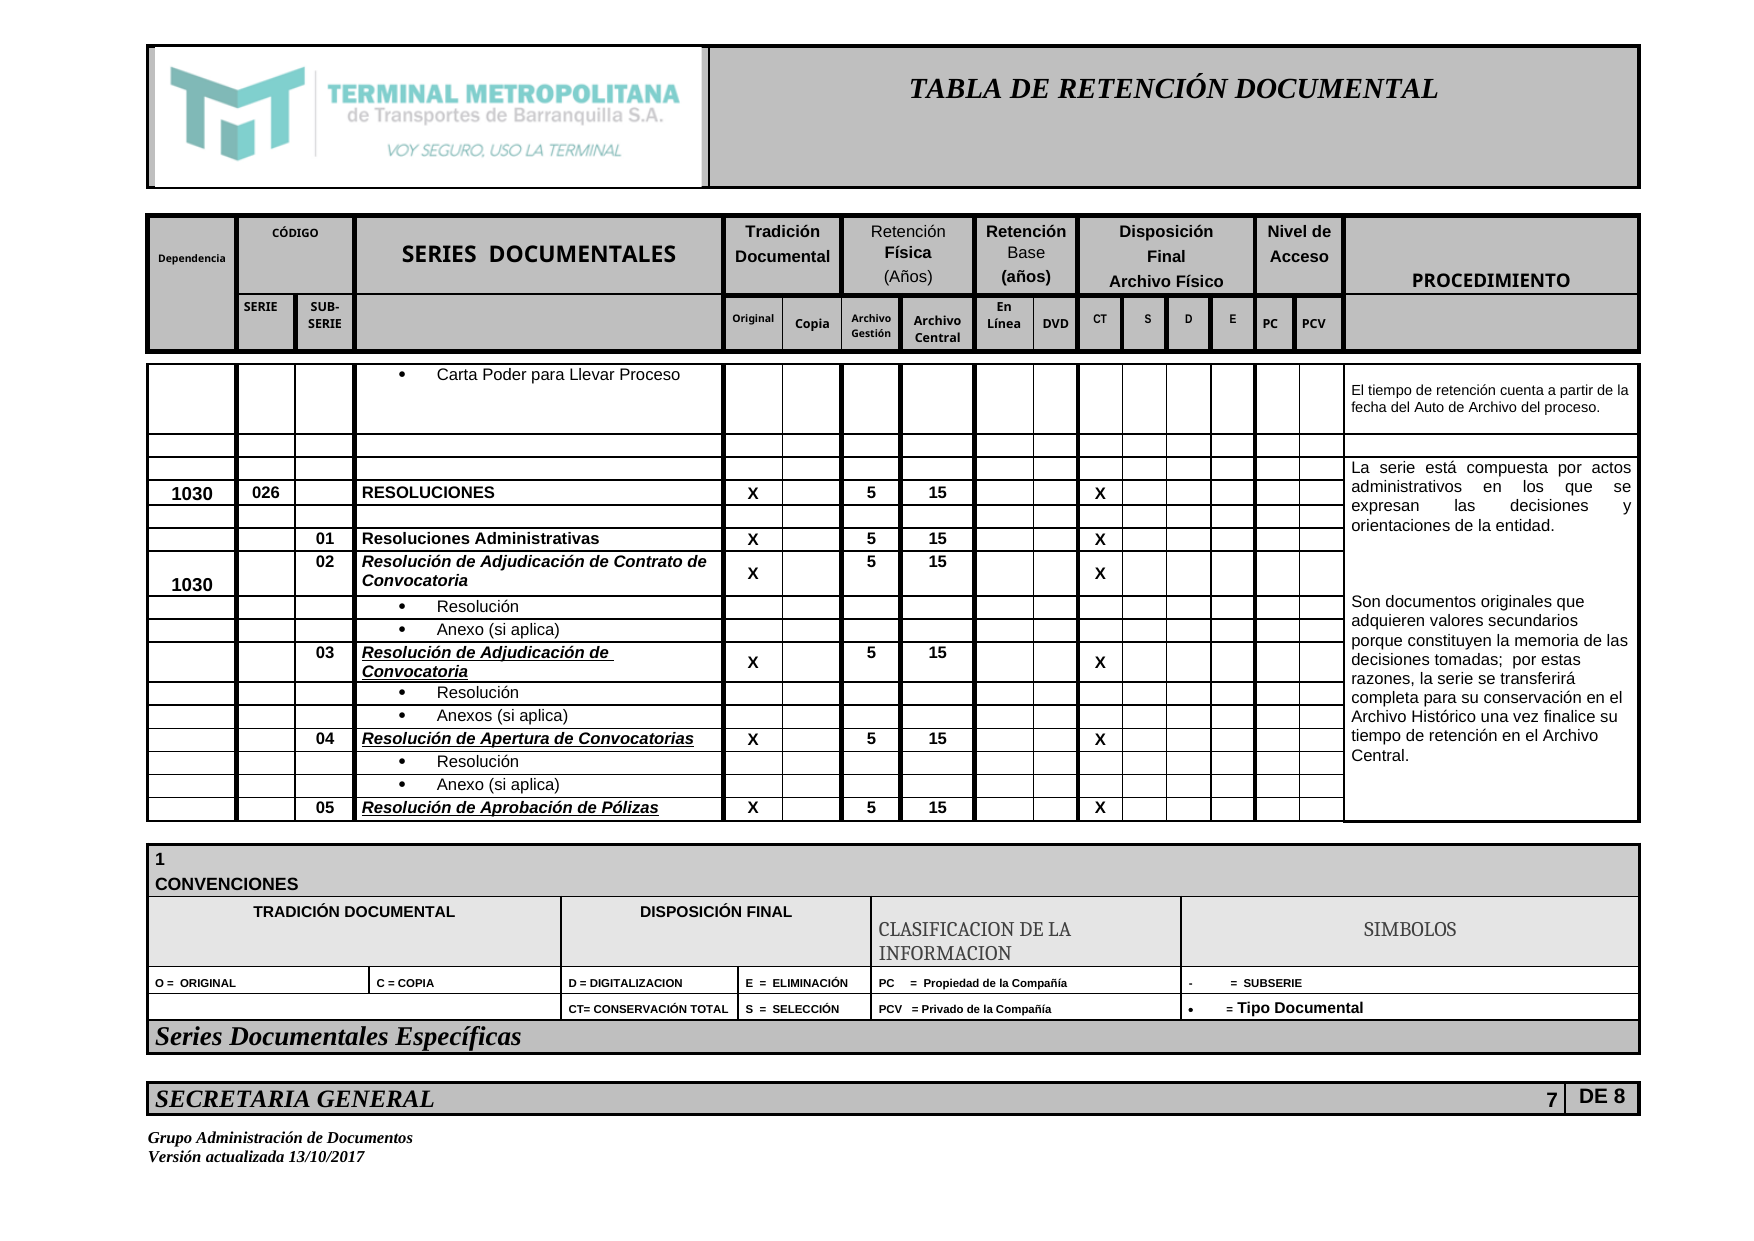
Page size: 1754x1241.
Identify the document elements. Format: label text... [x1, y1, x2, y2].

table_cell [783, 752, 839, 774]
table_cell [726, 752, 782, 774]
table_cell Carta Poder para Llevar Proceso [357, 365, 721, 433]
table_cell [783, 435, 839, 456]
table_cell [1123, 529, 1166, 550]
table_cell [1167, 798, 1210, 820]
table_cell [903, 365, 972, 433]
table_cell 5 [844, 798, 898, 820]
table_cell [1300, 683, 1343, 704]
table_cell [977, 458, 1033, 479]
table_cell Resolución de Aprobación de Pólizas [357, 798, 721, 820]
table_cell [726, 458, 782, 479]
table_cell 5 [844, 529, 898, 550]
table_cell [1300, 365, 1343, 433]
table_cell [1300, 729, 1343, 751]
table_cell [149, 798, 234, 820]
table_cell [1080, 775, 1122, 797]
table_cell X [726, 552, 782, 595]
table_cell [726, 683, 782, 704]
table_cell [1123, 798, 1166, 820]
table_cell [977, 798, 1033, 820]
table_cell [1212, 458, 1253, 479]
table_cell [1034, 481, 1076, 504]
table_cell [149, 435, 234, 456]
table_cell [1034, 643, 1076, 681]
table_cell [1300, 458, 1343, 479]
table_cell [1300, 620, 1343, 641]
table_cell La serie está compuesta por actos administrativos en los que se expresan las decisiones y orientaciones de la entidad. Son documentos originales que adquieren valores secundarios porque constituyen la memoria de las decisiones tomadas; por estas razones, la serie se transferirá completa para su conservación en el Archivo Histórico una vez finalice su tiempo de retención en el Archivo Central. [1345, 458, 1637, 820]
table_cell X [726, 643, 782, 681]
table_cell [1034, 506, 1076, 527]
table_cell [239, 683, 294, 704]
table_cell [844, 597, 898, 618]
table_cell [1257, 481, 1299, 504]
table_cell [783, 643, 839, 681]
table_cell [1257, 552, 1299, 595]
table_cell [783, 458, 839, 479]
table_cell [1300, 481, 1343, 504]
table_cell [977, 775, 1033, 797]
table_cell [1034, 529, 1076, 550]
table_cell [1123, 620, 1166, 641]
table_cell [726, 706, 782, 727]
table_cell [844, 365, 898, 433]
table_cell [1034, 775, 1076, 797]
table_cell [239, 643, 294, 681]
table_cell [239, 435, 294, 456]
table_cell [1080, 683, 1122, 704]
table_cell [1212, 620, 1253, 641]
table_cell [296, 597, 352, 618]
table_cell [1080, 706, 1122, 727]
table_cell [1212, 481, 1253, 504]
table_cell X [1080, 729, 1122, 751]
table_cell [1167, 775, 1210, 797]
table_cell [1212, 683, 1253, 704]
table_cell [1300, 552, 1343, 595]
table_cell [149, 620, 234, 641]
table_cell [1167, 597, 1210, 618]
table_cell [1257, 435, 1299, 456]
table_cell [1123, 481, 1166, 504]
table_cell [844, 506, 898, 527]
table_cell Resolución de Adjudicación de Convocatoria [357, 643, 721, 681]
table_cell [903, 775, 972, 797]
table_cell [357, 435, 721, 456]
table_cell [1212, 529, 1253, 550]
table_cell 15 [903, 643, 972, 681]
table_cell [296, 706, 352, 727]
table_cell 026 [239, 481, 294, 504]
table_cell [1123, 775, 1166, 797]
table_cell [1167, 643, 1210, 681]
table_cell [1167, 552, 1210, 595]
table_cell [1257, 458, 1299, 479]
table_cell Resolución [357, 752, 721, 774]
table_cell [1167, 729, 1210, 751]
table_cell [1034, 706, 1076, 727]
table_cell [844, 775, 898, 797]
table_cell [977, 506, 1033, 527]
table_cell 15 [903, 481, 972, 504]
table_cell 5 [844, 481, 898, 504]
table_cell [149, 597, 234, 618]
table_cell X [1080, 552, 1122, 595]
table_cell [1080, 597, 1122, 618]
table_cell [1212, 435, 1253, 456]
table_cell [239, 729, 294, 751]
table_cell [149, 365, 234, 433]
table_cell [1123, 643, 1166, 681]
table_cell [1034, 597, 1076, 618]
table_cell [1257, 506, 1299, 527]
table_cell [239, 458, 294, 479]
table_cell [844, 620, 898, 641]
table_cell Resolución [357, 597, 721, 618]
table_cell Anexo (si aplica) [357, 620, 721, 641]
table_cell [239, 365, 294, 433]
table_cell [1212, 798, 1253, 820]
table_cell [977, 643, 1033, 681]
table_cell [1212, 752, 1253, 774]
table_cell [977, 683, 1033, 704]
table_cell [1212, 643, 1253, 681]
table_cell [1167, 365, 1210, 433]
table_cell [1034, 752, 1076, 774]
table_cell X [726, 529, 782, 550]
table_cell X [726, 729, 782, 751]
table_cell [783, 552, 839, 595]
table_cell [239, 620, 294, 641]
table_cell [844, 706, 898, 727]
table_cell [296, 481, 352, 504]
table_cell X [1080, 798, 1122, 820]
table_cell [1212, 706, 1253, 727]
table_cell [844, 683, 898, 704]
table_cell [239, 597, 294, 618]
table_cell [1300, 706, 1343, 727]
table_cell [1080, 620, 1122, 641]
table_cell [149, 458, 234, 479]
table_cell [1167, 481, 1210, 504]
table_cell [1167, 458, 1210, 479]
table_cell [149, 775, 234, 797]
table_cell [1212, 552, 1253, 595]
table_cell [1300, 775, 1343, 797]
table_cell [903, 706, 972, 727]
table_cell [1300, 529, 1343, 550]
table_cell [296, 458, 352, 479]
table_cell [903, 597, 972, 618]
table_cell [1167, 620, 1210, 641]
table_cell [239, 706, 294, 727]
table_cell [1212, 506, 1253, 527]
table_cell [1345, 435, 1637, 456]
table_cell [1123, 683, 1166, 704]
table_cell [1080, 752, 1122, 774]
table_cell [1123, 597, 1166, 618]
table_cell 1030 [149, 481, 234, 504]
table_cell [977, 706, 1033, 727]
table_cell [1080, 365, 1122, 433]
table_cell [149, 752, 234, 774]
table_cell [1300, 643, 1343, 681]
table_cell [1257, 620, 1299, 641]
table_cell [1123, 365, 1166, 433]
table_cell [1212, 775, 1253, 797]
table_cell Anexos (si aplica) [357, 706, 721, 727]
table_cell [1300, 798, 1343, 820]
table_cell [726, 435, 782, 456]
table_cell [783, 506, 839, 527]
table_cell 5 [844, 729, 898, 751]
table_cell [1080, 435, 1122, 456]
table_cell X [1080, 529, 1122, 550]
table_cell 05 [296, 798, 352, 820]
table_cell [239, 529, 294, 550]
table_cell [1034, 798, 1076, 820]
table_cell [239, 552, 294, 595]
table_cell [783, 620, 839, 641]
table_cell 01 [296, 529, 352, 550]
table_cell 02 [296, 552, 352, 595]
table_cell [1167, 683, 1210, 704]
table_cell [844, 752, 898, 774]
table_cell [903, 458, 972, 479]
table_cell [977, 529, 1033, 550]
table_cell [1034, 365, 1076, 433]
table_cell Resoluciones Administrativas [357, 529, 721, 550]
table_cell [783, 706, 839, 727]
table_cell 04 [296, 729, 352, 751]
table_cell [1257, 365, 1299, 433]
table_cell [726, 620, 782, 641]
table_cell [1034, 683, 1076, 704]
table_cell Resolución [357, 683, 721, 704]
table_cell [1034, 458, 1076, 479]
table_cell [903, 683, 972, 704]
table_cell 15 [903, 798, 972, 820]
table_cell [1257, 706, 1299, 727]
table_cell [726, 775, 782, 797]
table_cell [149, 683, 234, 704]
table_cell [1300, 597, 1343, 618]
table_cell [1212, 365, 1253, 433]
table_cell [1300, 506, 1343, 527]
table_cell [1257, 752, 1299, 774]
table_cell 1030 [149, 552, 234, 595]
table_cell 15 [903, 529, 972, 550]
table_cell [1123, 752, 1166, 774]
table_cell [977, 752, 1033, 774]
table_cell [239, 506, 294, 527]
table_cell X [1080, 643, 1122, 681]
table_cell [1080, 458, 1122, 479]
table_cell [783, 597, 839, 618]
table_cell [149, 643, 234, 681]
table_cell [1212, 729, 1253, 751]
table_cell Resolución de Apertura de Convocatorias [357, 729, 721, 751]
table_cell [844, 458, 898, 479]
table_cell [1257, 643, 1299, 681]
table_cell Anexo (si aplica) [357, 775, 721, 797]
table_cell [726, 506, 782, 527]
table_cell X [726, 481, 782, 504]
table_cell [1167, 435, 1210, 456]
table_cell [1034, 620, 1076, 641]
table_cell [1034, 552, 1076, 595]
table_cell [977, 435, 1033, 456]
table_cell [1257, 729, 1299, 751]
table_cell [1123, 506, 1166, 527]
table_cell [1167, 529, 1210, 550]
table_cell [1257, 683, 1299, 704]
table_cell [977, 365, 1033, 433]
table_cell [1257, 597, 1299, 618]
table_cell [783, 529, 839, 550]
table_cell [1034, 729, 1076, 751]
table_cell [149, 529, 234, 550]
table_cell [1167, 752, 1210, 774]
table_cell X [726, 798, 782, 820]
table_cell [903, 435, 972, 456]
table_cell [357, 506, 721, 527]
table_cell [296, 365, 352, 433]
table_cell [296, 435, 352, 456]
table_cell [357, 458, 721, 479]
table_cell [977, 620, 1033, 641]
table_cell [977, 552, 1033, 595]
table_cell [783, 775, 839, 797]
table_cell [296, 775, 352, 797]
table_cell [149, 506, 234, 527]
table_cell [1123, 706, 1166, 727]
table_cell [239, 775, 294, 797]
table_cell 5 [844, 643, 898, 681]
table_cell [296, 752, 352, 774]
table_cell [149, 729, 234, 751]
table_cell [1257, 775, 1299, 797]
table_cell [1080, 506, 1122, 527]
table_cell [149, 706, 234, 727]
table_cell [1257, 798, 1299, 820]
table_cell [1123, 729, 1166, 751]
picture [155, 47, 702, 187]
table_cell [726, 365, 782, 433]
table_cell [783, 365, 839, 433]
table_cell [239, 798, 294, 820]
table_cell [1300, 752, 1343, 774]
table_cell [296, 506, 352, 527]
table_cell [903, 506, 972, 527]
table_cell [296, 620, 352, 641]
table_cell [783, 683, 839, 704]
table_cell [844, 435, 898, 456]
table_cell [1212, 597, 1253, 618]
table_cell [977, 597, 1033, 618]
table_cell 5 [844, 552, 898, 595]
table_cell [1167, 706, 1210, 727]
table_cell RESOLUCIONES [357, 481, 721, 504]
table_cell [1123, 458, 1166, 479]
table_cell [726, 597, 782, 618]
table_cell [1123, 435, 1166, 456]
table_cell [1167, 506, 1210, 527]
table_cell [1123, 552, 1166, 595]
table_cell [239, 752, 294, 774]
table_cell [783, 481, 839, 504]
table_cell 15 [903, 729, 972, 751]
table_cell X [1080, 481, 1122, 504]
table_cell [783, 798, 839, 820]
table_cell [296, 683, 352, 704]
table_cell [977, 481, 1033, 504]
table_cell [903, 620, 972, 641]
table_cell [1300, 435, 1343, 456]
table_cell [783, 729, 839, 751]
table_cell Resolución de Adjudicación de Contrato de Convocatoria [357, 552, 721, 595]
table_cell [903, 752, 972, 774]
table_cell [977, 729, 1033, 751]
table_cell [1034, 435, 1076, 456]
table_cell 03 [296, 643, 352, 681]
table_cell 15 [903, 552, 972, 595]
table_cell [1257, 529, 1299, 550]
